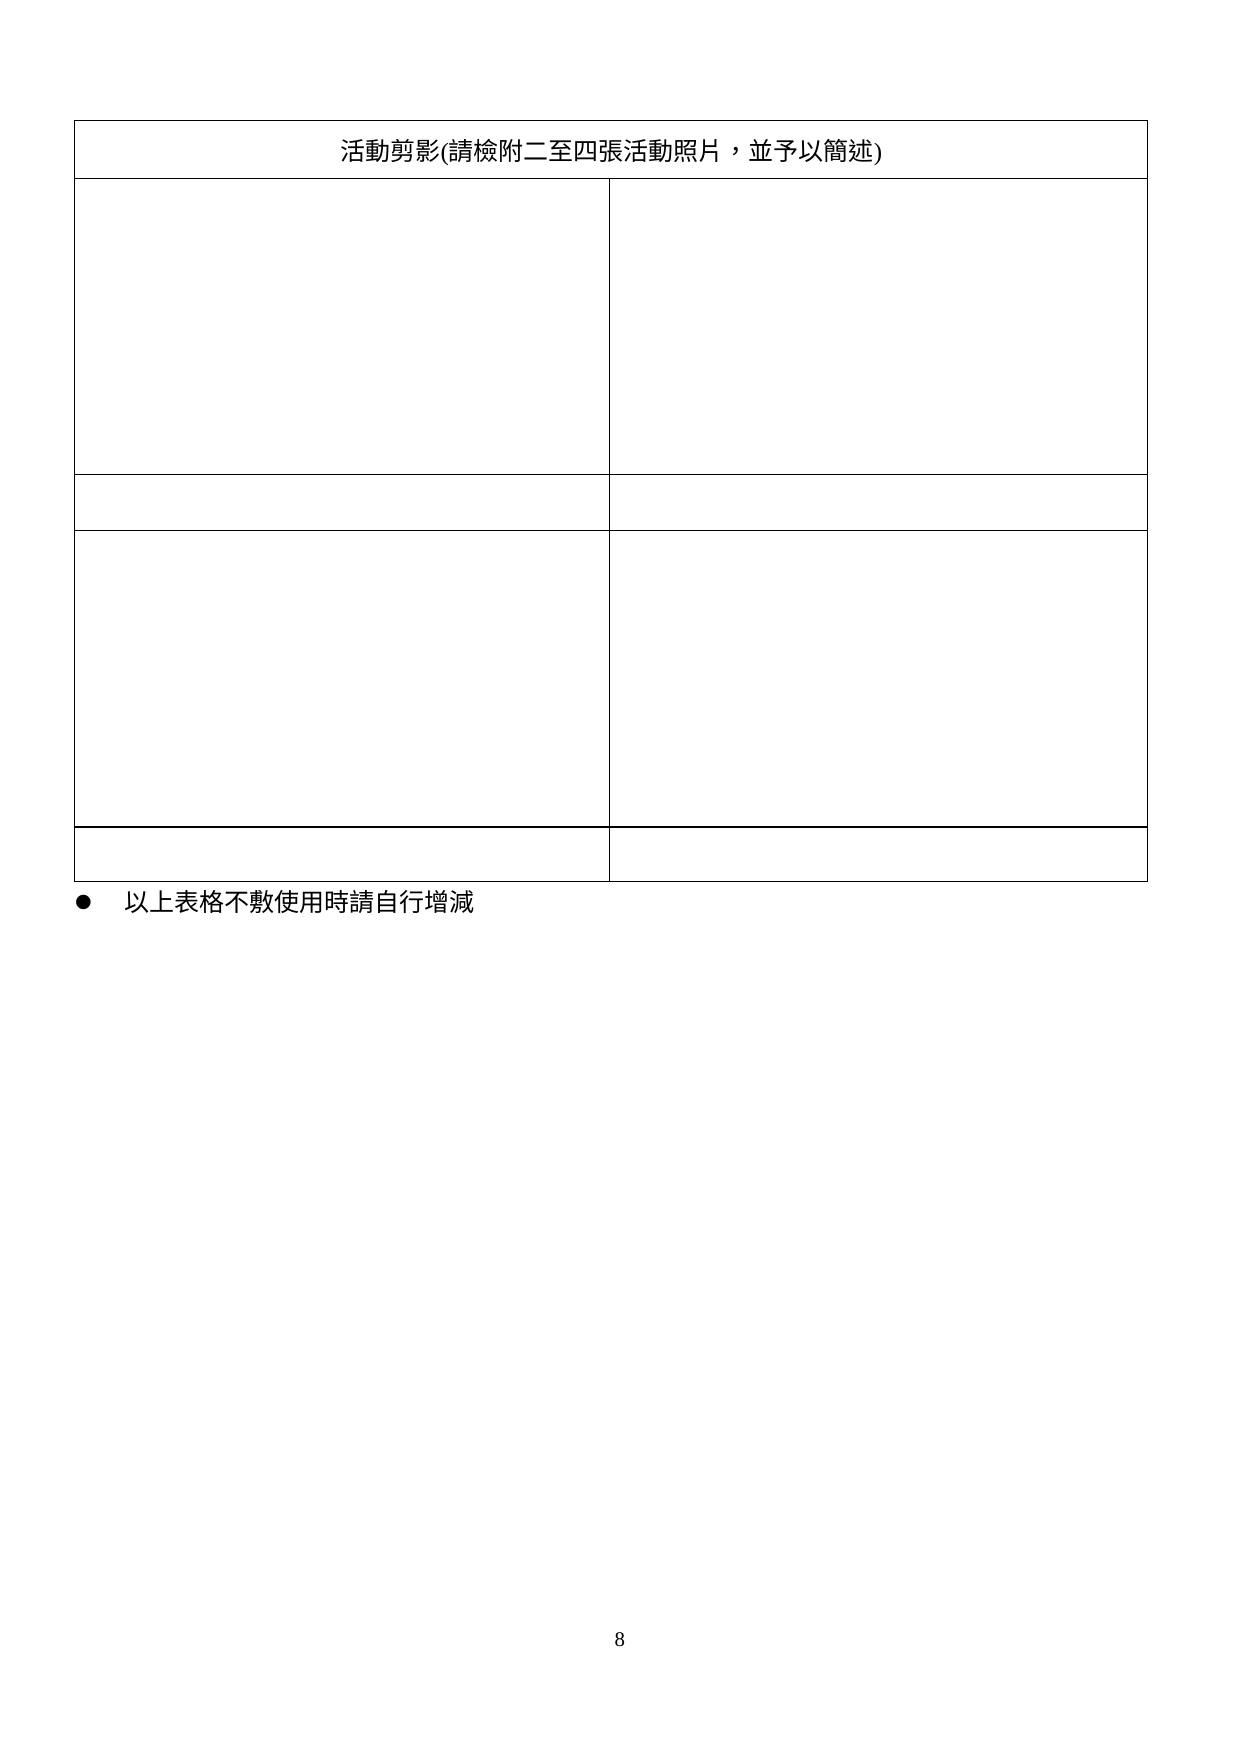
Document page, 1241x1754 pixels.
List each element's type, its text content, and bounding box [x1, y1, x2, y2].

table_cell [75, 828, 609, 881]
table_cell [610, 828, 1147, 881]
table_cell 活動剪影(請檢附二至四張活動照片，並予以簡述) [75, 121, 1147, 178]
table_cell [75, 531, 609, 826]
table_cell [75, 179, 609, 474]
table_cell [75, 475, 609, 530]
table_cell [610, 179, 1147, 474]
table_cell [610, 475, 1147, 530]
table_cell [610, 531, 1147, 826]
list 以上表格不敷使用時請自行增減 [74, 882, 1165, 920]
